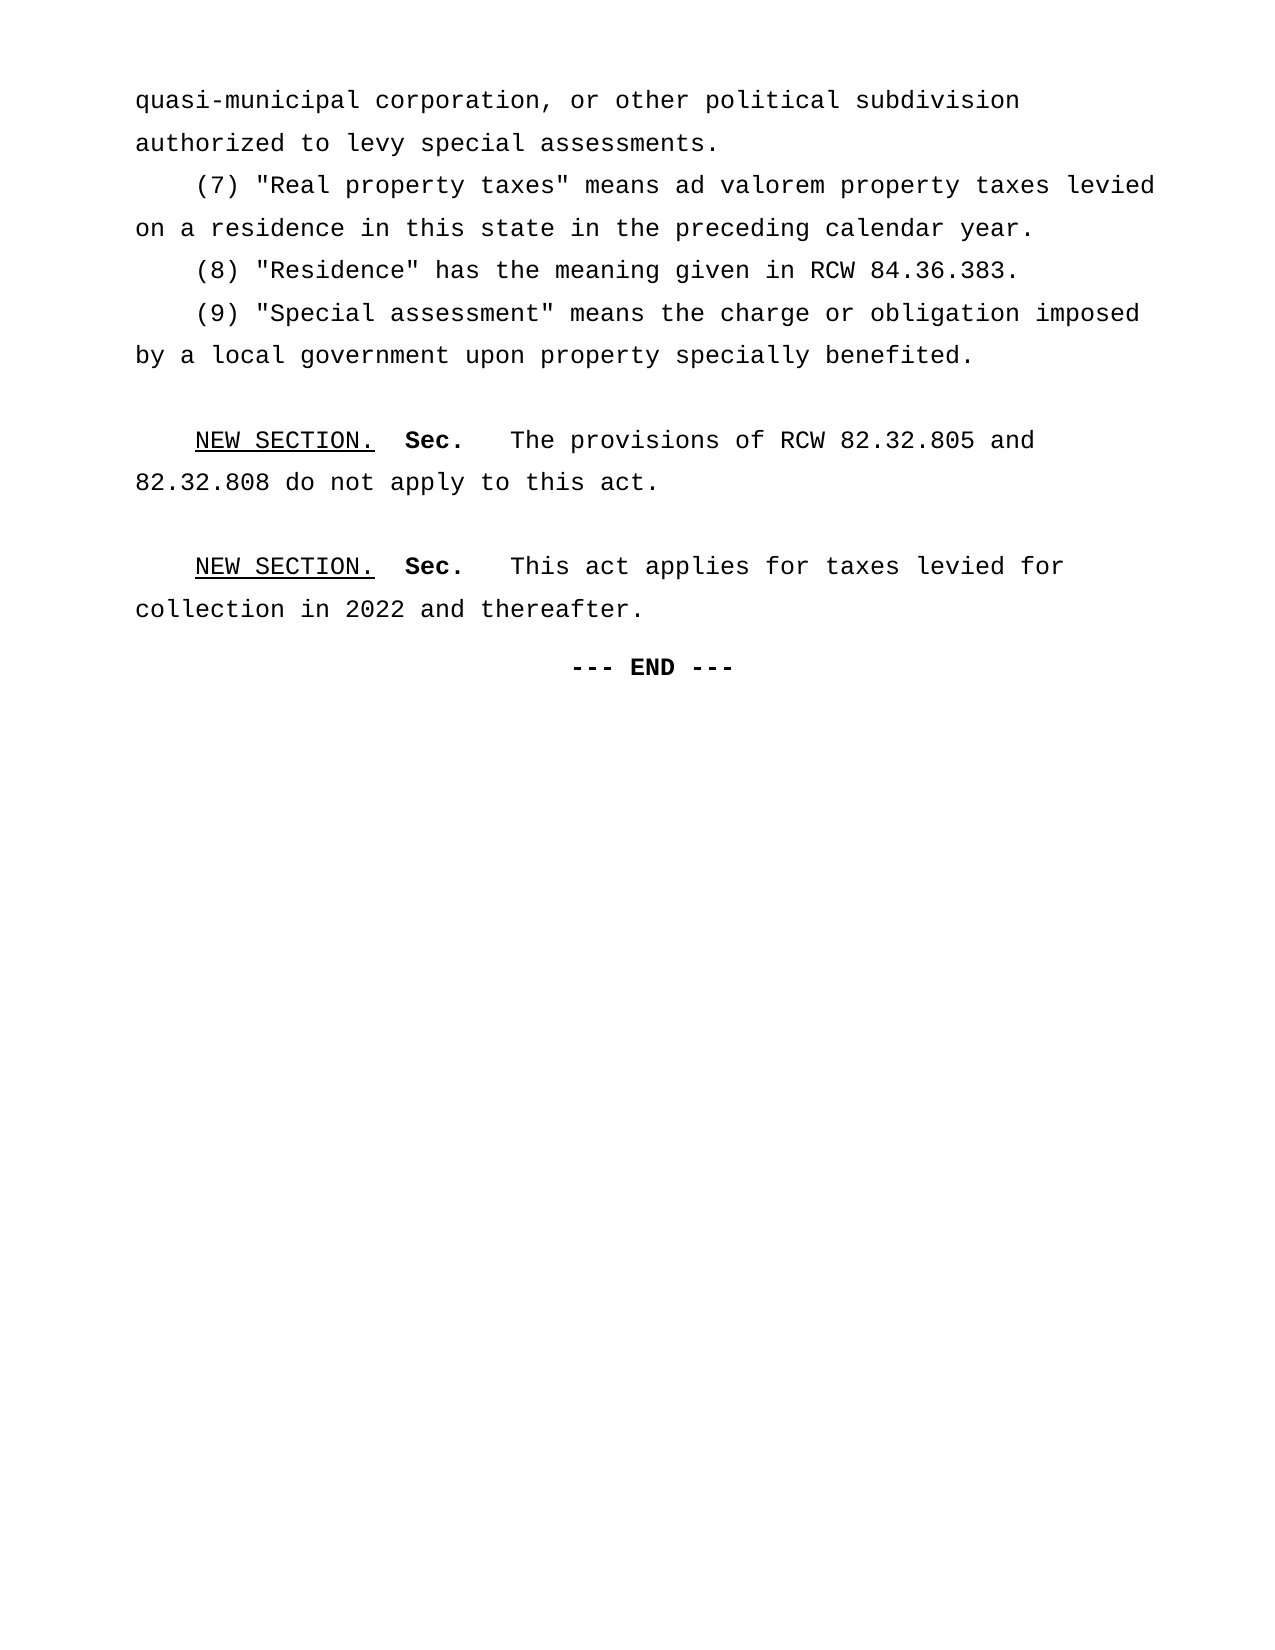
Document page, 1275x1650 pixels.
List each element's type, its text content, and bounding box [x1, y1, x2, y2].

text (7) "Real property taxes" means ad valorem property taxes levied on a residence in this state in the preceding calendar year. [135, 160, 1170, 245]
text --- END --- [135, 654, 1170, 682]
text NEW SECTION. Sec. This act applies for taxes levied for collection in 2022 and thereafter. [135, 541, 1170, 626]
text (9) "Special assessment" means the charge or obligation imposed by a local government upon property specially benefited. [135, 287, 1170, 372]
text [135, 75, 1170, 160]
text (8) "Residence" has the meaning given in RCW 84.36.383. [135, 245, 1170, 287]
text NEW SECTION. Sec. The provisions of RCW 82.32.805 and 82.32.808 do not apply to this act. [135, 414, 1170, 499]
